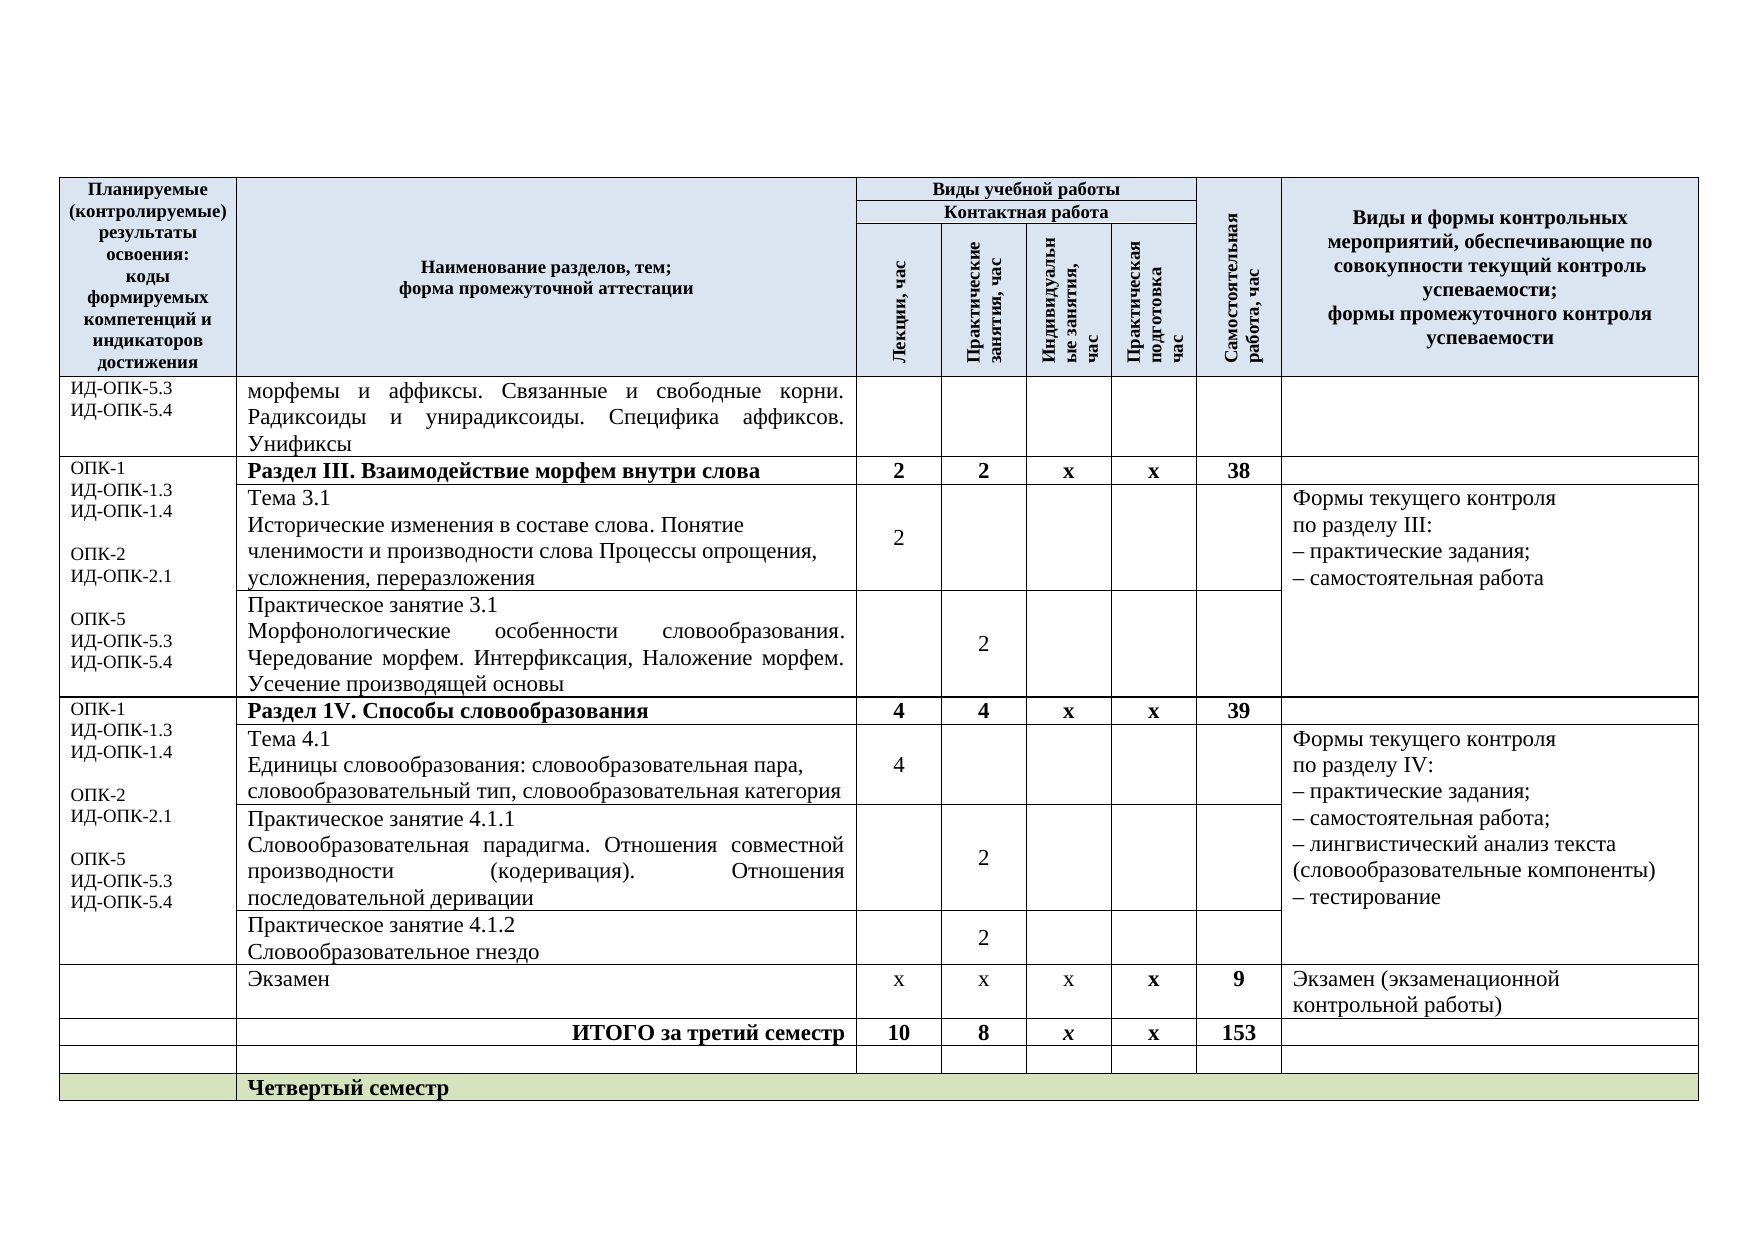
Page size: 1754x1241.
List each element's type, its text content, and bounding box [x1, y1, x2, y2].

table_cell х [1112, 457, 1196, 483]
table_cell Раздел 1V. Способы словообразования [237, 698, 856, 724]
table_cell [1197, 377, 1281, 456]
table_cell 2 [857, 485, 941, 590]
table_cell х [1112, 1019, 1196, 1045]
table_cell Индивидуальные занятия, час [1027, 224, 1111, 376]
table_cell Контактная работа [857, 201, 1196, 222]
table_cell [1282, 457, 1698, 483]
table_cell [1027, 591, 1111, 696]
table_cell 2 [857, 457, 941, 483]
table_cell [1112, 1046, 1196, 1073]
table_cell [1282, 698, 1698, 724]
table_cell Практическое занятие 2.1 Морфемный и словообразовательный разборы. Корневые морфемы и аффиксы. Связанные и свободные корни. Радиксоиды и унирадиксоиды. Специфика аффиксов. Унификсы [237, 377, 856, 456]
table_cell [1197, 591, 1281, 696]
table_header Виды и формы контрольных мероприятий, обеспечивающие по совокупности текущий контроль успеваемости; формы промежуточного контроля успеваемости [1282, 178, 1698, 376]
table_cell [1027, 1046, 1111, 1073]
table_cell 39 [1197, 698, 1281, 724]
table_header Наименование разделов, тем; форма промежуточной аттестации [237, 178, 856, 376]
table_cell 153 [1197, 1019, 1281, 1045]
table_cell [1197, 805, 1281, 910]
table_cell 2 [942, 911, 1026, 964]
table_cell Практическая подготовка час [1112, 224, 1196, 376]
table_cell Практическое занятие 4.1.2 Словообразовательное гнездо [237, 911, 856, 964]
table_cell [1027, 805, 1111, 910]
table_cell Практические занятия, час [942, 224, 1026, 376]
table_cell 9 [1197, 965, 1281, 1018]
table_cell [60, 965, 236, 1018]
table_cell Формы текущего контроля по разделу IV: – практические задания; – самостоятельная работа; – лингвистический анализ текста (словообразовательные компоненты) – тестирование [1282, 725, 1698, 964]
table_cell [1197, 1046, 1281, 1073]
table_cell ИТОГО за третий семестр [237, 1019, 856, 1045]
table_cell [237, 1046, 856, 1073]
table_cell Тема 3.1 Исторические изменения в составе слова. Понятие членимости и производности слова Процессы опрощения, усложнения, переразложения [237, 485, 856, 590]
table_cell Четвертый семестр [237, 1074, 1698, 1100]
table_cell [857, 805, 941, 910]
table_cell ОПК-1 ИД-ОПК-1.3 ИД-ОПК-1.4 ОПК-2 ИД-ОПК-2.1 ОПК-5 ИД-ОПК-5.3 ИД-ОПК-5.4 [60, 698, 236, 964]
table_cell [1282, 1019, 1698, 1045]
table_cell [1112, 591, 1196, 696]
table_cell х [1027, 1019, 1111, 1045]
table_cell [942, 725, 1026, 804]
table_cell [857, 911, 941, 964]
table_cell 4 [857, 725, 941, 804]
table_cell х [1027, 965, 1111, 1018]
table_cell х [1027, 457, 1111, 483]
table_cell [1112, 805, 1196, 910]
table_cell [1027, 377, 1111, 456]
table_cell [1027, 725, 1111, 804]
table_cell [1027, 485, 1111, 590]
table_cell [1027, 911, 1111, 964]
table_cell 4 [857, 698, 941, 724]
table_cell [60, 1019, 236, 1045]
table_cell [1112, 377, 1196, 456]
table_cell Тема 4.1 Единицы словообразования: словообразовательная пара, словообразовательный тип, словообразовательная категория [237, 725, 856, 804]
table_cell [1112, 485, 1196, 590]
table_header Планируемые (контролируемые) результаты освоения: коды формируемых компетенций и индикаторов достижения компетенций [60, 178, 236, 376]
table_header Самостоятельная работа, час [1197, 178, 1281, 376]
table_cell х [1112, 965, 1196, 1018]
table_cell [942, 1046, 1026, 1073]
table_cell 4 [942, 698, 1026, 724]
table_cell Экзамен [237, 965, 856, 1018]
table_cell Экзамен (экзаменационной контрольной работы) [1282, 965, 1698, 1018]
table_cell 2 [942, 377, 1026, 456]
table_cell [1197, 725, 1281, 804]
table_header Виды учебной работы [857, 178, 1196, 200]
table_cell 2 [942, 591, 1026, 696]
table_cell х [857, 965, 941, 1018]
table_cell Лекции, час [857, 224, 941, 376]
table_cell 8 [942, 1019, 1026, 1045]
table_cell ОПК-1 ИД-ОПК-1.3 ИД-ОПК-1.4 ОПК-2 ИД-ОПК-2.1 ОПК-5 ИД-ОПК-5.3 ИД-ОПК-5.4 [60, 457, 236, 696]
table_cell [942, 485, 1026, 590]
table_cell [1197, 911, 1281, 964]
table_cell 2 [942, 805, 1026, 910]
table_cell Практическое занятие 3.1 Морфонологические особенности словообразования. Чередование морфем. Интерфиксация, Наложение морфем. Усечение производящей основы [237, 591, 856, 696]
table_cell [857, 377, 941, 456]
table_cell 10 [857, 1019, 941, 1045]
table_cell [1112, 911, 1196, 964]
table_cell Практическое занятие 4.1.1 Словообразовательная парадигма. Отношения совместной производности (кодеривация). Отношения последовательной деривации [237, 805, 856, 910]
table_cell [1197, 485, 1281, 590]
table_cell х [1027, 698, 1111, 724]
table_cell Раздел III. Взаимодействие морфем внутри слова [237, 457, 856, 483]
table_cell х [1112, 698, 1196, 724]
table_cell 38 [1197, 457, 1281, 483]
table_cell [60, 1074, 236, 1100]
table_cell [857, 1046, 941, 1073]
table_cell 2 [942, 457, 1026, 483]
table_cell х [942, 965, 1026, 1018]
table_cell [857, 591, 941, 696]
table_cell [1112, 725, 1196, 804]
table_cell [60, 1046, 236, 1073]
table_cell [1282, 1046, 1698, 1073]
table_cell Формы текущего контроля по разделу III: – практические задания; – самостоятельная работа [1282, 485, 1698, 696]
